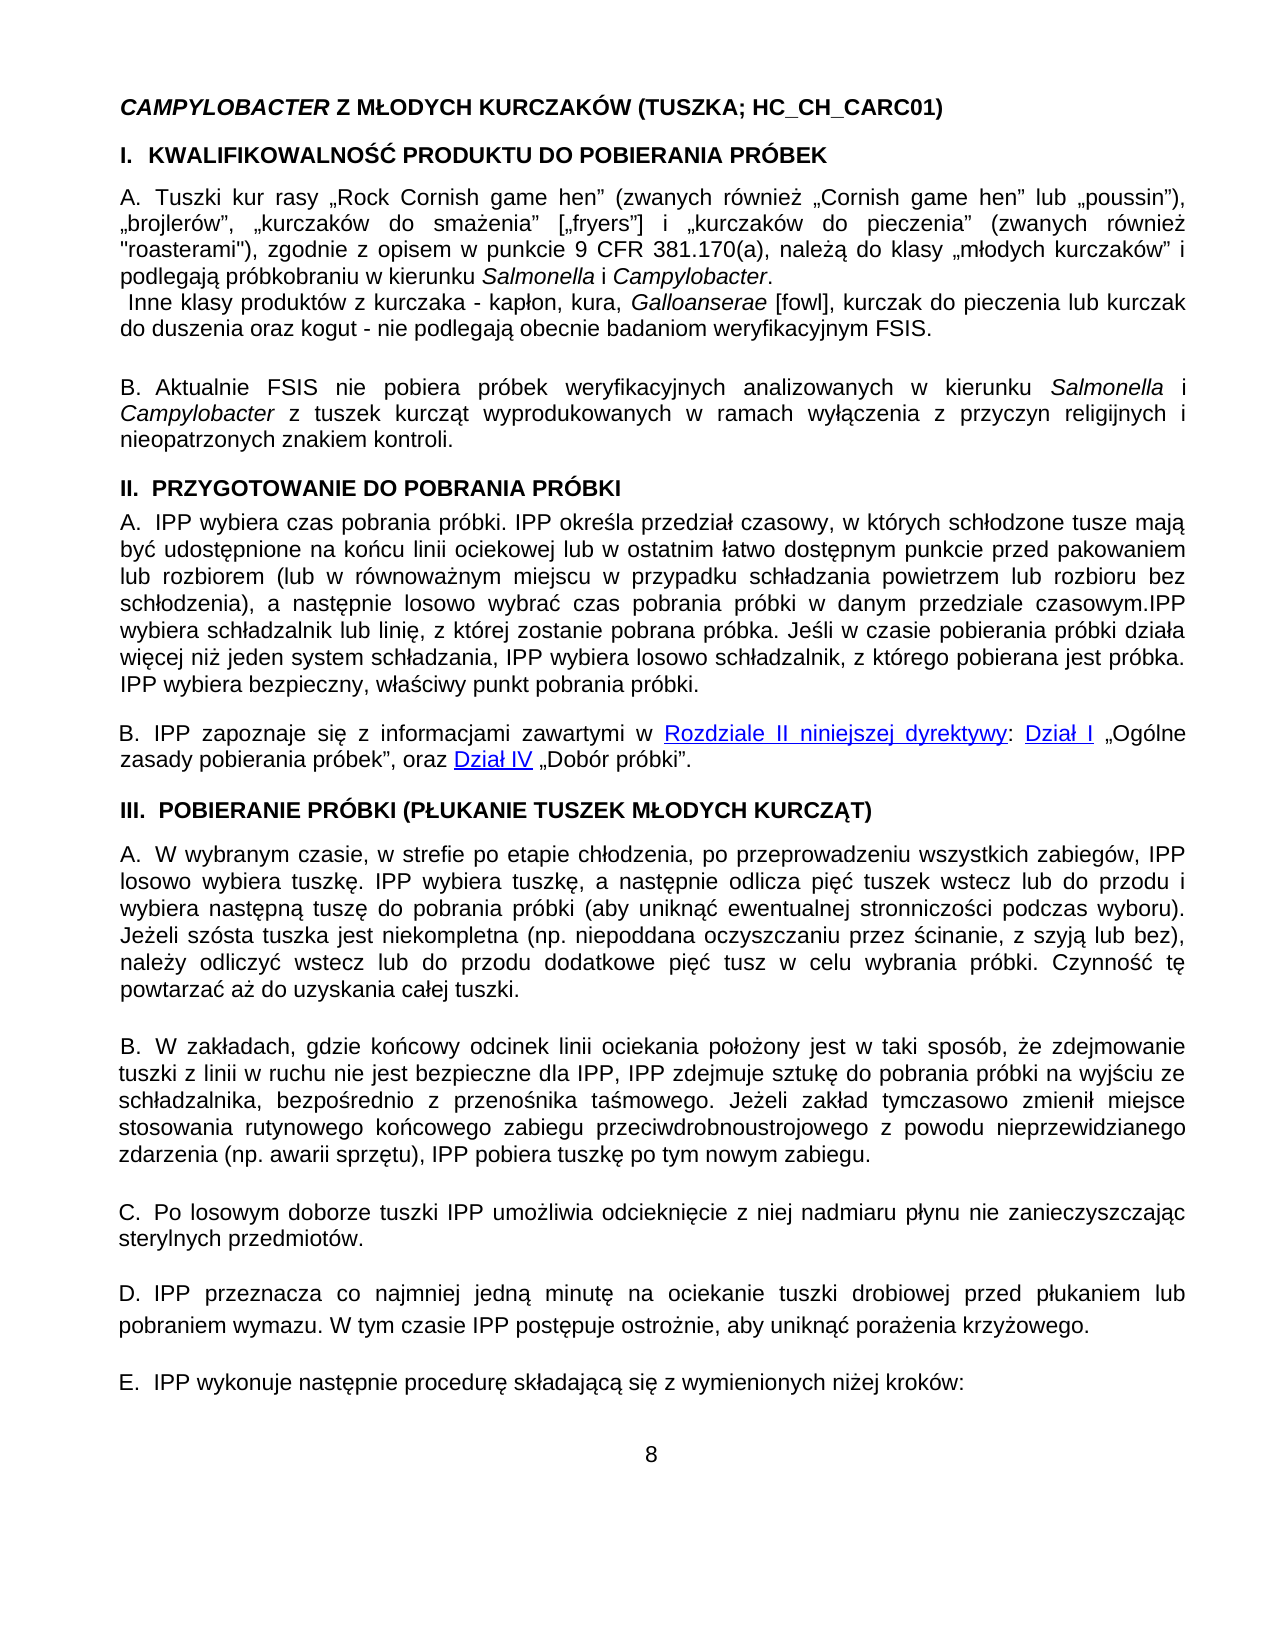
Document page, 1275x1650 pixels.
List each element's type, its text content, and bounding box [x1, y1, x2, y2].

subtitle PRZYGOTOWANIE DO POBRANIA PRÓBKI [120, 474, 1186, 501]
list W wybranym czasie, w strefie po etapie chłodzenia, po przeprowadzeniu wszystkich zabiegów, IPP losowo wybiera tuszkę. IPP wybiera tuszkę, a następnie odlicza pięć tuszek wstecz lub do przodu i wybiera następną tuszę do pobrania próbki (aby uniknąć ewentualnej stronniczości podczas wyboru). Jeżeli szósta tuszka jest niekompletna (np. niepoddana oczyszczaniu przez ścinanie, z szyją lub bez), należy odliczyć wstecz lub do przodu dodatkowe pięć tusz w celu wybrania próbki. Czynność tę powtarzać aż do uzyskania całej tuszki. [120, 841, 1186, 1003]
list Po losowym doborze tuszki IPP umożliwia odcieknięcie z niej nadmiaru płynu nie zanieczyszczając sterylnych przedmiotów. [118, 1199, 1186, 1252]
list IPP zapoznaje się z informacjami zawartymi w Rozdziale II niniejszej dyrektywy: Dział I „Ogólne zasady pobierania próbek”, oraz Dział IV „Dobór próbki”. [118, 722, 1186, 772]
list W zakładach, gdzie końcowy odcinek linii ociekania położony jest w taki sposób, że zdejmowanie tuszki z linii w ruchu nie jest bezpieczne dla IPP, IPP zdejmuje sztukę do pobrania próbki na wyjściu ze schładzalnika, bezpośrednio z przenośnika taśmowego. Jeżeli zakład tymczasowo zmienił miejsce stosowania rutynowego końcowego zabiegu przeciwdrobnoustrojowego z powodu nieprzewidzianego zdarzenia (np. awarii sprzętu), IPP pobiera tuszkę po tym nowym zabiegu. [118, 1033, 1186, 1167]
list Aktualnie FSIS nie pobiera próbek weryfikacyjnych analizowanych w kierunku Salmonella i Campylobacter z tuszek kurcząt wyprodukowanych w ramach wyłączenia z przyczyn religijnych i nieopatrzonych znakiem kontroli. [120, 374, 1186, 453]
list Tuszki kur rasy „Rock Cornish game hen” (zwanych również „Cornish game hen” lub „poussin”), „brojlerów”, „kurczaków do smażenia” [„fryers”] i „kurczaków do pieczenia” (zwanych również "roasterami"), zgodnie z opisem w punkcie 9 CFR 381.170(a), należą do klasy „młodych kurczaków” i podlegają próbkobraniu w kierunku Salmonella i Campylobacter. [120, 183, 1186, 289]
subtitle KWALIFIKOWALNOŚĆ PRODUKTU DO POBIERANIA PRÓBEK [120, 142, 1186, 168]
list IPP wykonuje następnie procedurę składającą się z wymienionych niżej kroków: [118, 1368, 1186, 1395]
subtitle POBIERANIE PRÓBKI (PŁUKANIE TUSZEK MŁODYCH KURCZĄT) [120, 797, 1186, 824]
list IPP wybiera czas pobrania próbki. IPP określa przedział czasowy, w których schłodzone tusze mają być udostępnione na końcu linii ociekowej lub w ostatnim łatwo dostępnym punkcie przed pakowaniem lub rozbiorem (lub w równoważnym miejscu w przypadku schładzania powietrzem lub rozbioru bez schłodzenia), a następnie losowo wybrać czas pobrania próbki w danym przedziale czasowym.IPP wybiera schładzalnik lub linię, z której zostanie pobrana próbka. Jeśli w czasie pobierania próbki działa więcej niż jeden system schładzania, IPP wybiera losowo schładzalnik, z którego pobierana jest próbka. IPP wybiera bezpieczny, właściwy punkt pobrania próbki. [120, 508, 1186, 697]
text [120, 94, 1186, 120]
text Inne klasy produktów z kurczaka - kapłon, kura, Galloanserae [fowl], kurczak do pieczenia lub kurczak do duszenia oraz kogut - nie podlegają obecnie badaniom weryfikacyjnym FSIS. [120, 289, 1186, 342]
list IPP przeznacza co najmniej jedną minutę na ociekanie tuszki drobiowej przed płukaniem lub pobraniem wymazu. W tym czasie IPP postępuje ostrożnie, aby uniknąć porażenia krzyżowego. [118, 1280, 1186, 1338]
